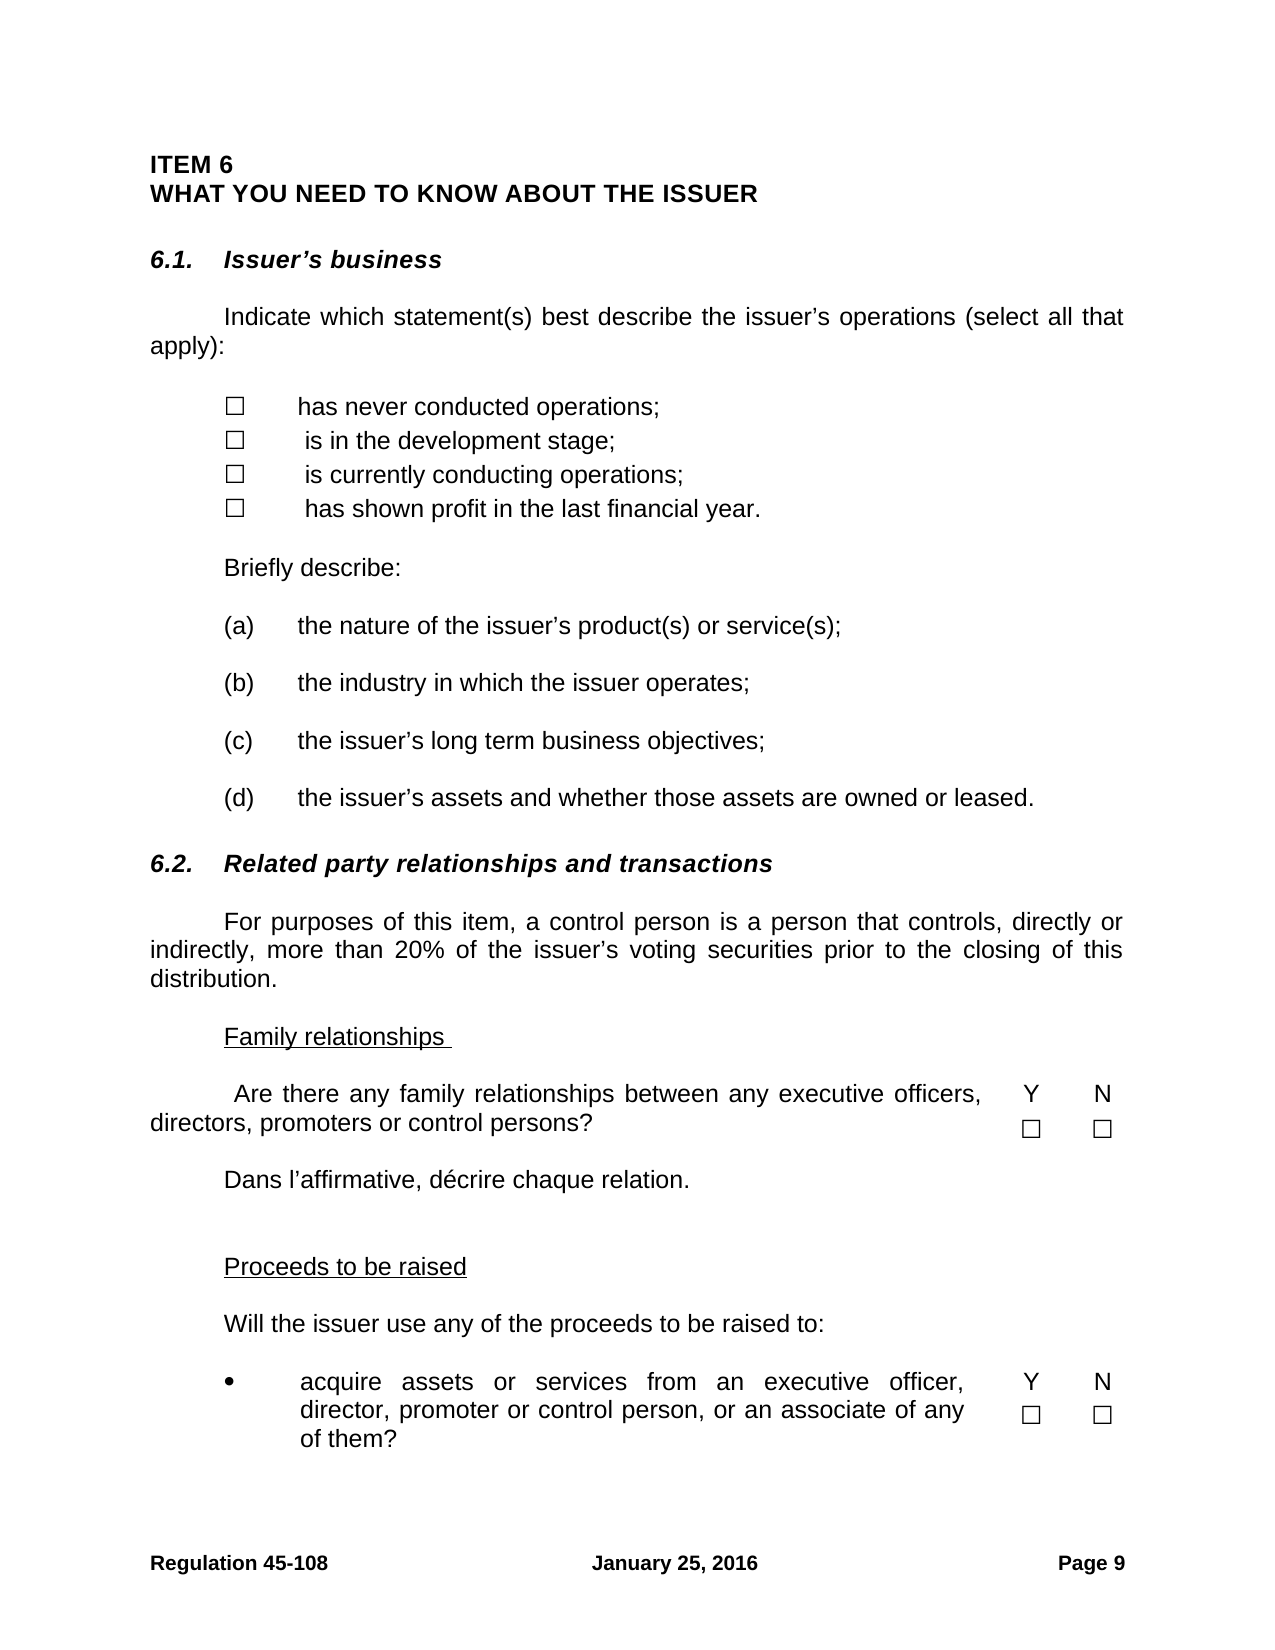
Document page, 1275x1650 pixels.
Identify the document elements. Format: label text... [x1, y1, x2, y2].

text (b) the industry in which the issuer operates; [150, 668, 1125, 697]
table_cell [1069, 1398, 1136, 1482]
text Proceeds to be raised [150, 1252, 1125, 1280]
text is currently conducting operations; [150, 456, 1125, 491]
text (c) the issuer’s long term business objectives; [150, 726, 1125, 754]
table_header Are there any family relationships between any executive officers, directors, promoters or control persons? Dans l’affirmative, décrire chaque relation. [139, 1079, 994, 1223]
table_header Y [994, 1079, 1069, 1112]
table_header acquire assets or services from an executive officer, director, promoter or control person, or an associate of any of them? [139, 1367, 994, 1482]
text Will the issuer use any of the proceeds to be raised to: [150, 1309, 1125, 1338]
table_header Y [994, 1367, 1069, 1398]
text is in the development stage; [150, 422, 1125, 456]
table_header N [1069, 1079, 1136, 1112]
table_header N [1069, 1367, 1136, 1398]
text (a) the nature of the issuer’s product(s) or service(s); [150, 611, 1125, 639]
text ITEM 6 WHAT YOU NEED TO KNOW ABOUT THE ISSUER [150, 150, 1125, 207]
text Briefly describe: [150, 553, 1125, 582]
text 6.1. Issuer’s business [150, 244, 1125, 273]
text has shown profit in the last financial year. [150, 491, 1125, 524]
text Indicate which statement(s) best describe the issuer’s operations (select all that apply): [150, 302, 1125, 359]
text Family relationships [150, 1022, 1125, 1050]
text 6.2. Related party relationships and transactions [150, 849, 1125, 878]
text (d) the issuer’s assets and whether those assets are owned or leased. [150, 783, 1125, 812]
text For purposes of this item, a control person is a person that controls, directly or indirectly, more than 20% of the issuer’s voting securities prior to the closing of this distribution. [150, 907, 1125, 993]
text has never conducted operations; [150, 388, 1125, 422]
